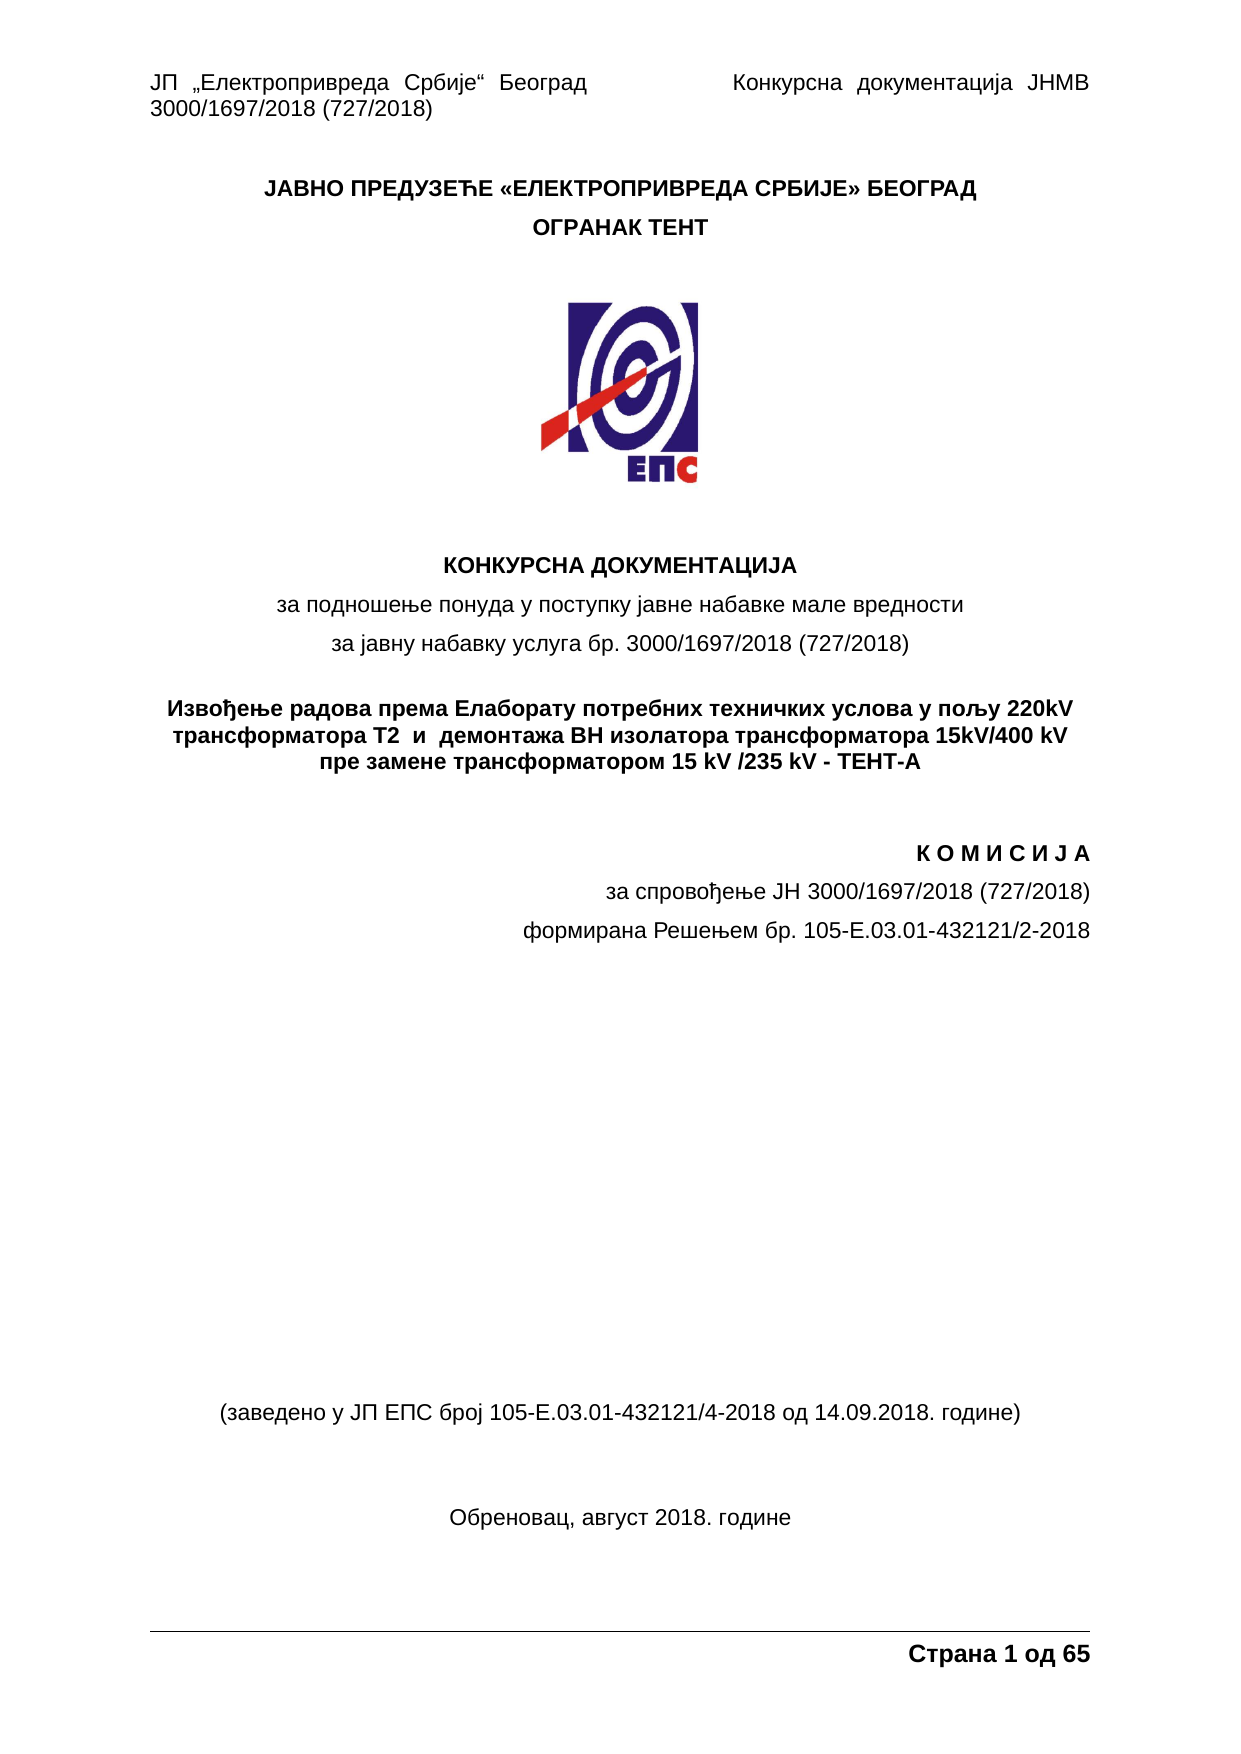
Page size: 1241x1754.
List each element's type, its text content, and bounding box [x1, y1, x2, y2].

picture [521, 291, 719, 501]
text ЈАВНО ПРЕДУЗЕЋЕ «ЕЛЕКТРОПРИВРЕДА СРБИЈЕ» БЕОГРАД [150, 175, 1090, 201]
text за подношење понуда у поступку јавне набавке мале вредности [150, 591, 1090, 617]
text Обреновац, август 2018. године [150, 1504, 1090, 1530]
text формирана Решењем бр. 105-Е.03.01-432121/2-2018 [150, 917, 1090, 943]
text за јавну набавку услуга бр. 3000/1697/2018 (727/2018) [150, 630, 1090, 656]
text К О М И С И Ј А [150, 839, 1090, 866]
text ОГРАНАК ТЕНТ [150, 214, 1090, 240]
text за спровођење ЈН 3000/1697/2018 (727/2018) [150, 878, 1090, 905]
text (заведено у ЈП ЕПС број 105-E.03.01-432121/4-2018 од 14.09.2018. године) [150, 1399, 1090, 1425]
title Извођење радова према Елаборату потребних техничких услова у пољу 220kV трансформатора Т2 и демонтажа ВН изолатора трансформатора 15kV/400 kV пре замене трансформатором 15 kV /235 kV - ТЕНТ-А [150, 695, 1090, 774]
text КОНКУРСНА ДОКУМЕНТАЦИЈА [150, 552, 1090, 579]
